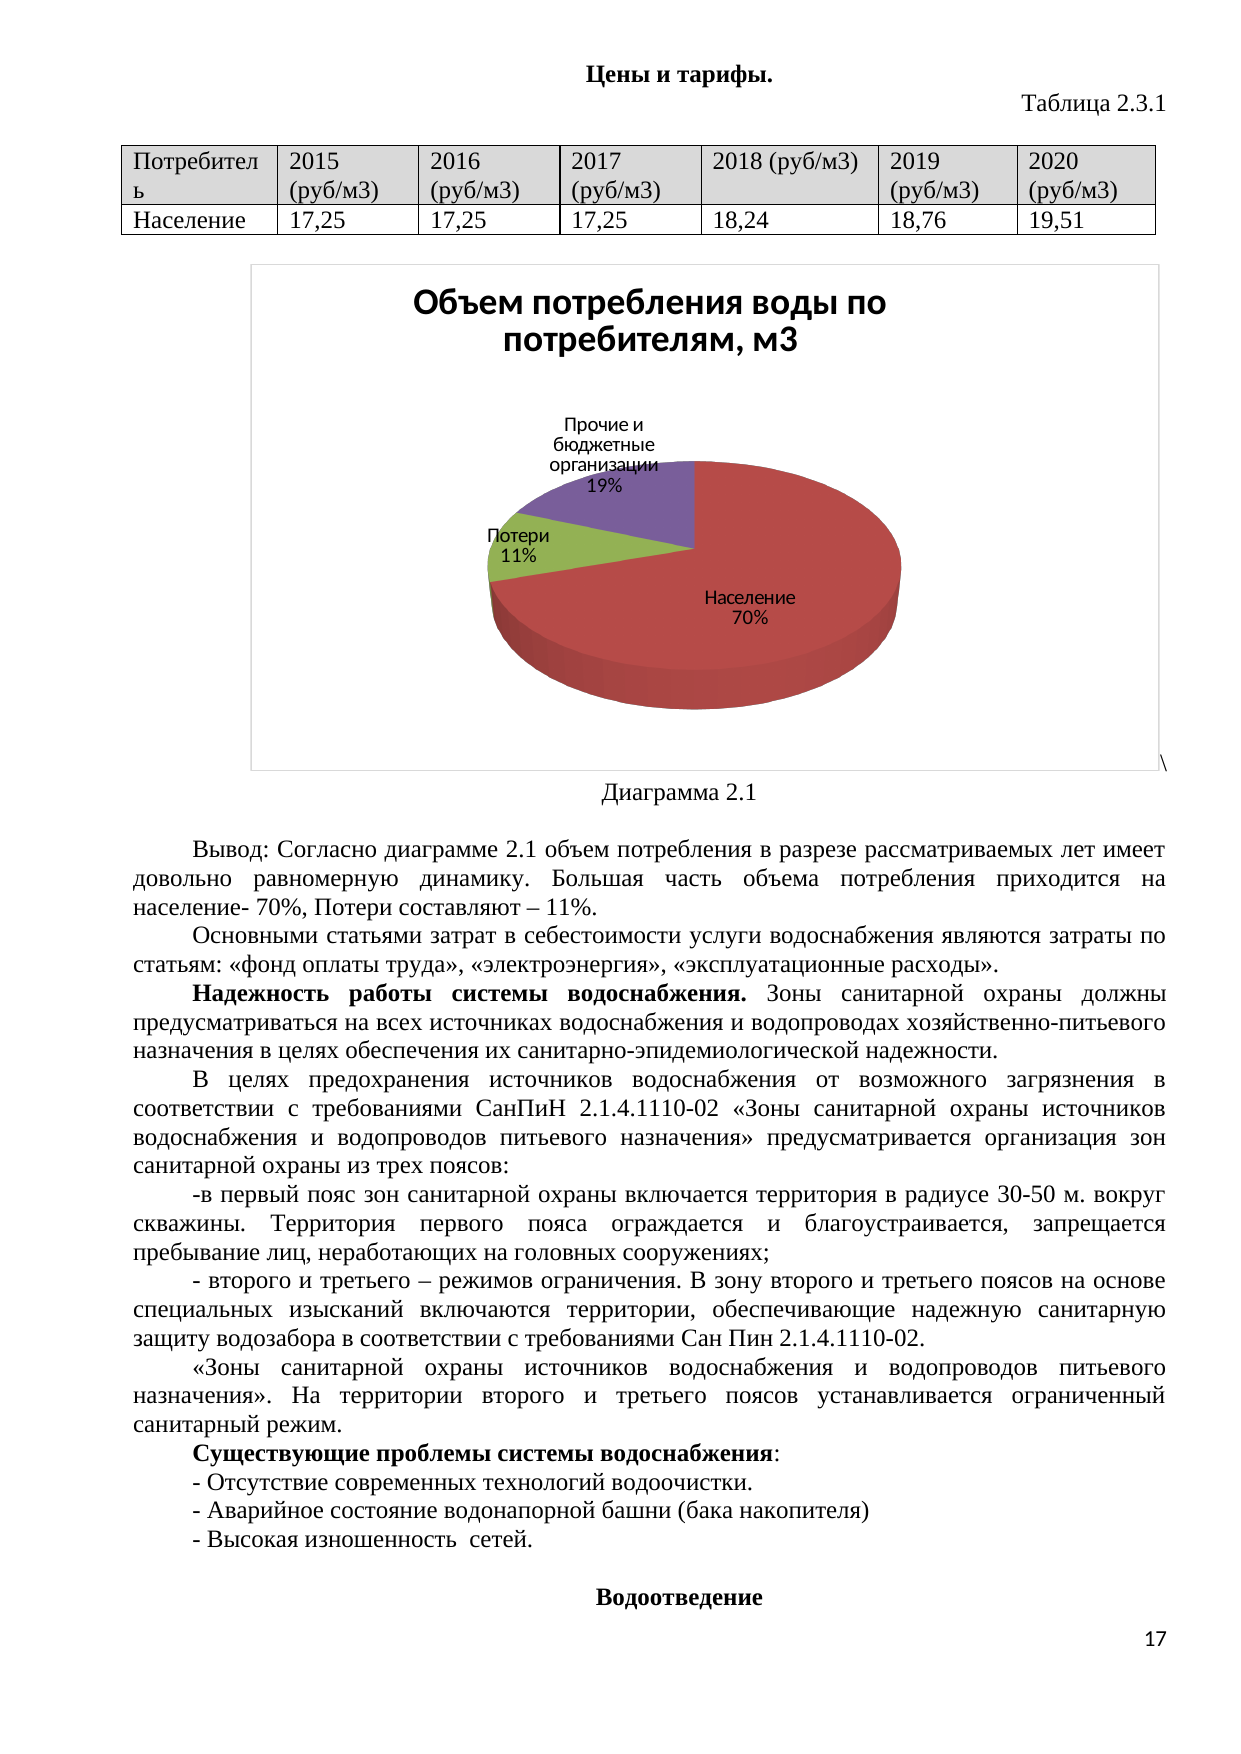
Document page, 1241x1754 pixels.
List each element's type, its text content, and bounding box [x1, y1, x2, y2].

text «Зоны санитарной охраны источников водоснабжения и водопроводов питьевого назначения». На территории второго и третьего поясов устанавливается ограниченный санитарный режим. [133, 1352, 1167, 1438]
text В целях предохранения источников водоснабжения от возможного загрязнения в соответствии с требованиями СанПиН 2.1.4.1110-02 «Зоны санитарной охраны источников водоснабжения и водопроводов питьевого назначения» предусматривается организация зон санитарной охраны из трех поясов: [133, 1064, 1167, 1179]
table_cell 18,24 [702, 205, 878, 234]
table_cell 17,25 [278, 205, 418, 234]
text - Отсутствие современных технологий водоочистки. [133, 1467, 1167, 1495]
text Существующие проблемы системы водоснабжения: [133, 1438, 1167, 1467]
text Надежность работы системы водоснабжения. Зоны санитарной охраны должны предусматриваться на всех источниках водоснабжения и водопроводах хозяйственно-питьевого назначения в целях обеспечения их санитарно-эпидемиологической надежности. [133, 978, 1167, 1064]
text Цены и тарифы. [133, 59, 1167, 88]
table_header 2020 (руб/м3) [1018, 146, 1155, 204]
table_header Потребитель [122, 146, 277, 204]
table_cell 19,51 [1018, 205, 1155, 234]
table_header 2015 (руб/м3) [278, 146, 418, 204]
table_cell 17,25 [419, 205, 559, 234]
text Таблица 2.3.1 [133, 88, 1167, 117]
text Основными статьями затрат в себестоимости услуги водоснабжения являются затраты по статьям: «фонд оплаты труда», «электроэнергия», «эксплуатационные расходы». [133, 920, 1167, 978]
table_cell 17,25 [561, 205, 701, 234]
table_cell 18,76 [879, 205, 1017, 234]
text Диаграмма 2.1 [133, 777, 1167, 805]
text - второго и третьего – режимов ограничения. В зону второго и третьего поясов на основе специальных изысканий включаются территории, обеспечивающие надежную санитарную защиту водозабора в соответствии с требованиями Сан Пин 2.1.4.1110-02. [133, 1265, 1167, 1352]
text \ [133, 263, 1167, 777]
table_header 2016 (руб/м3) [419, 146, 559, 204]
table_header 2018 (руб/м3) [702, 146, 878, 204]
text Вывод: Согласно диаграмме 2.1 объем потребления в разрезе рассматриваемых лет имеет довольно равномерную динамику. Большая часть объема потребления приходится на население- 70%, Потери составляют – 11%. [133, 834, 1167, 920]
table_cell Население [122, 205, 277, 234]
table_header 2019 (руб/м3) [879, 146, 1017, 204]
text Водоотведение [133, 1582, 1167, 1610]
text - Высокая изношенность сетей. [133, 1524, 1167, 1553]
text -в первый пояс зон санитарной охраны включается территория в радиусе 30-50 м. вокруг скважины. Территория первого пояса ограждается и благоустраивается, запрещается пребывание лиц, неработающих на головных сооружениях; [133, 1179, 1167, 1265]
table_header 2017 (руб/м3) [561, 146, 701, 204]
text - Аварийное состояние водонапорной башни (бака накопителя) [133, 1495, 1167, 1524]
